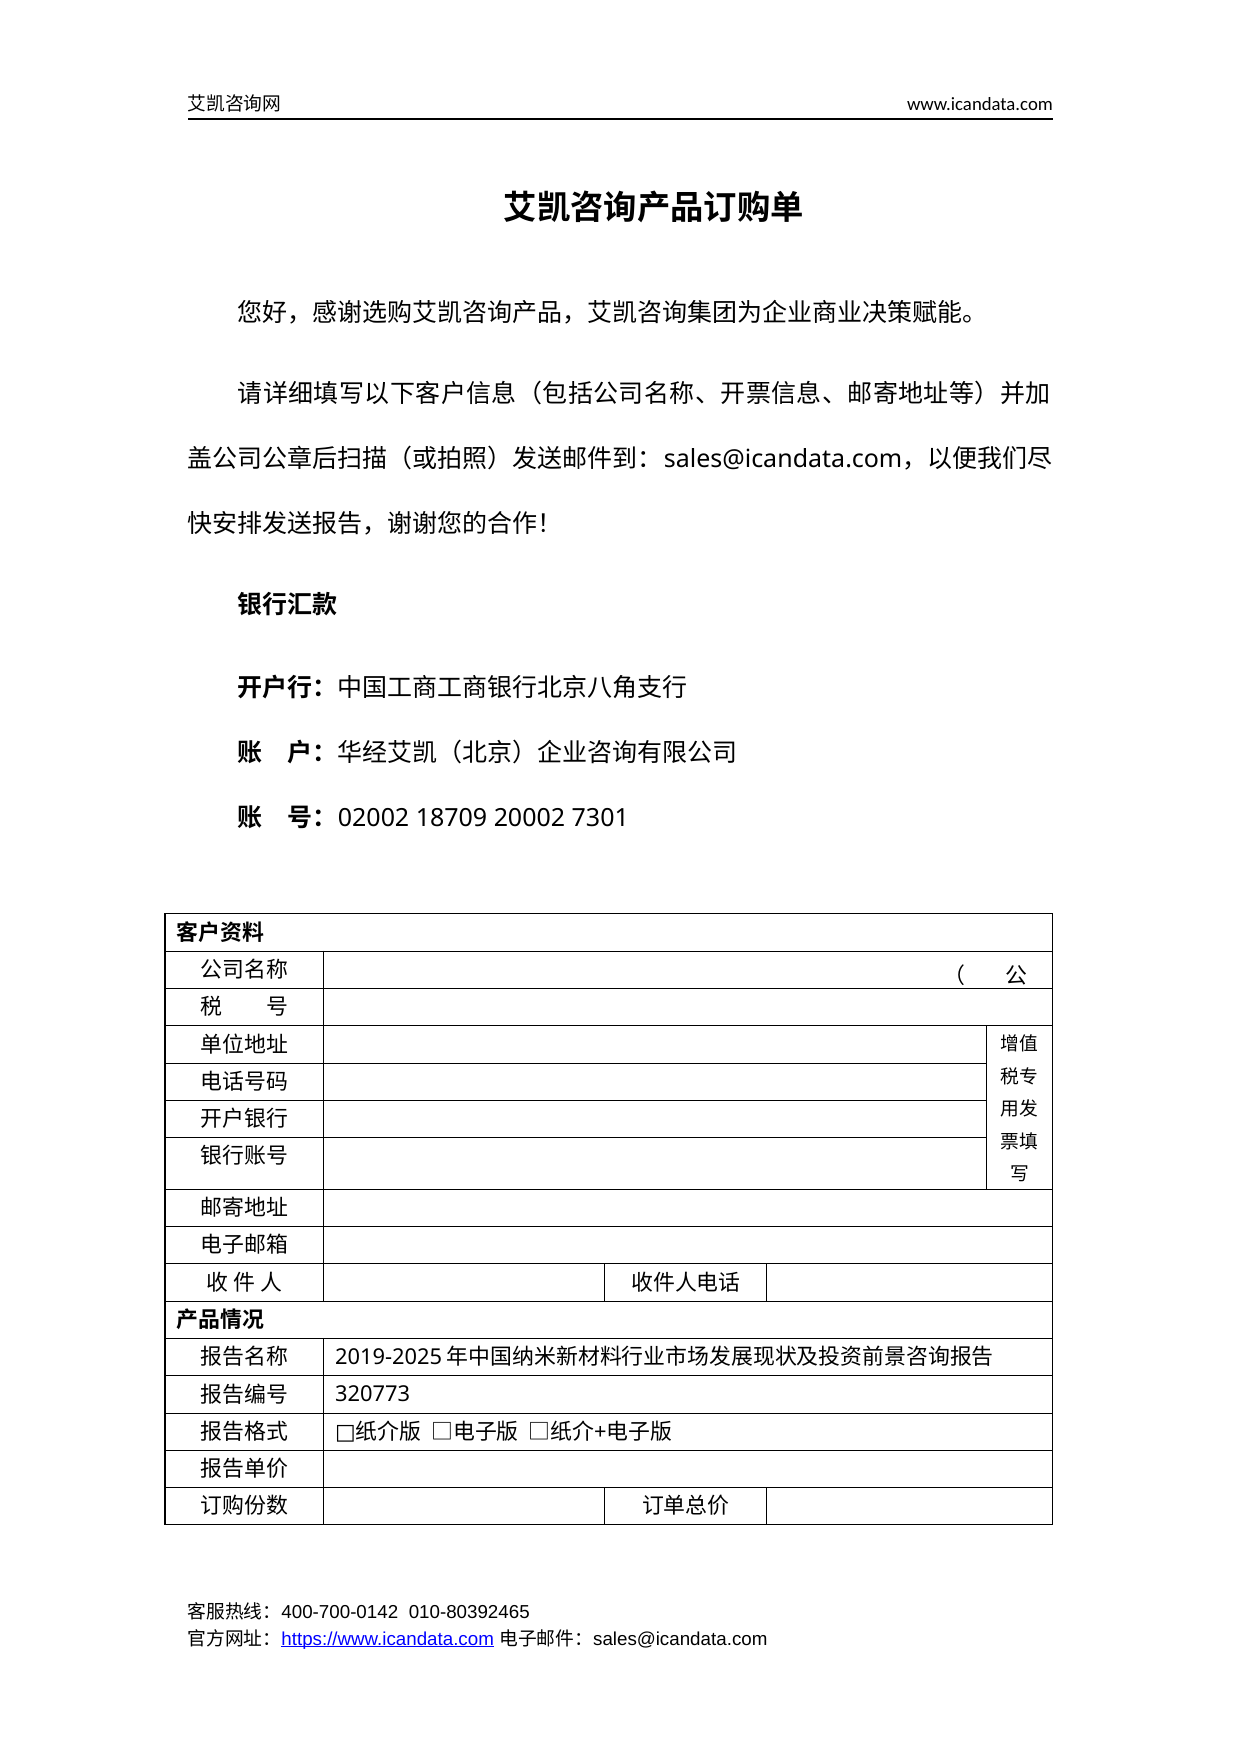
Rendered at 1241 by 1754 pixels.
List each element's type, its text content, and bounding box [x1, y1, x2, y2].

table_cell [767, 1488, 1052, 1524]
table_cell 报告格式 [166, 1414, 323, 1450]
table_cell 收件人电话 [605, 1264, 766, 1301]
table_cell 税 号 [166, 989, 323, 1025]
table_cell [324, 1451, 1052, 1487]
table_cell [324, 952, 1052, 988]
table_cell [324, 1101, 986, 1137]
table_cell 报告单价 [166, 1451, 323, 1487]
text 艾凯咨询产品订购单 [187, 172, 1053, 237]
table_cell 2019-2025年中国纳米新材料行业市场发展现状及投资前景咨询报告 [324, 1339, 1052, 1375]
table_cell [324, 1488, 604, 1524]
table_cell 邮寄地址 [166, 1190, 323, 1226]
text 您好，感谢选购艾凯咨询产品，艾凯咨询集团为企业商业决策赋能。 [187, 278, 1053, 343]
table_cell 银行账号 [166, 1138, 323, 1189]
text 账 户：华经艾凯（北京）企业咨询有限公司 [187, 718, 1053, 783]
table_cell [324, 1026, 986, 1062]
table_cell 公司名称 [166, 952, 323, 988]
table_cell 开户银行 [166, 1101, 323, 1137]
table_cell [324, 989, 1052, 1025]
table_cell [324, 1227, 1052, 1263]
table_cell 电话号码 [166, 1064, 323, 1100]
table_cell 订单总价 [605, 1488, 766, 1524]
table_cell 320773 [324, 1376, 1052, 1412]
table_cell 产品情况 [166, 1302, 1052, 1338]
text 请详细填写以下客户信息（包括公司名称、开票信息、邮寄地址等）并加盖公司公章后扫描（或拍照）发送邮件到：sales@icandata.com，以便我们尽快安排发送报告，谢谢您的合作！ [187, 359, 1053, 554]
table_cell 电子邮箱 [166, 1227, 323, 1263]
table_cell 单位地址 [166, 1026, 323, 1062]
table_cell 增值税专用发票填写 [987, 1026, 1052, 1189]
table_header 客户资料 [166, 914, 1052, 951]
table_cell □纸介版 □电子版 □纸介+电子版 [324, 1414, 1052, 1450]
table_cell [324, 1064, 986, 1100]
table_cell 订购份数 [166, 1488, 323, 1524]
table_cell 报告名称 [166, 1339, 323, 1375]
table_cell [324, 1190, 1052, 1226]
text 开户行：中国工商工商银行北京八角支行 [187, 653, 1053, 718]
table_cell 收 件 人 [166, 1264, 323, 1301]
table_cell 报告编号 [166, 1376, 323, 1412]
table_cell [767, 1264, 1052, 1301]
text 银行汇款 [187, 570, 1053, 635]
table_cell [324, 1264, 604, 1301]
table_cell [324, 1138, 986, 1189]
text 账 号：02002 18709 20002 7301 [187, 783, 1053, 848]
